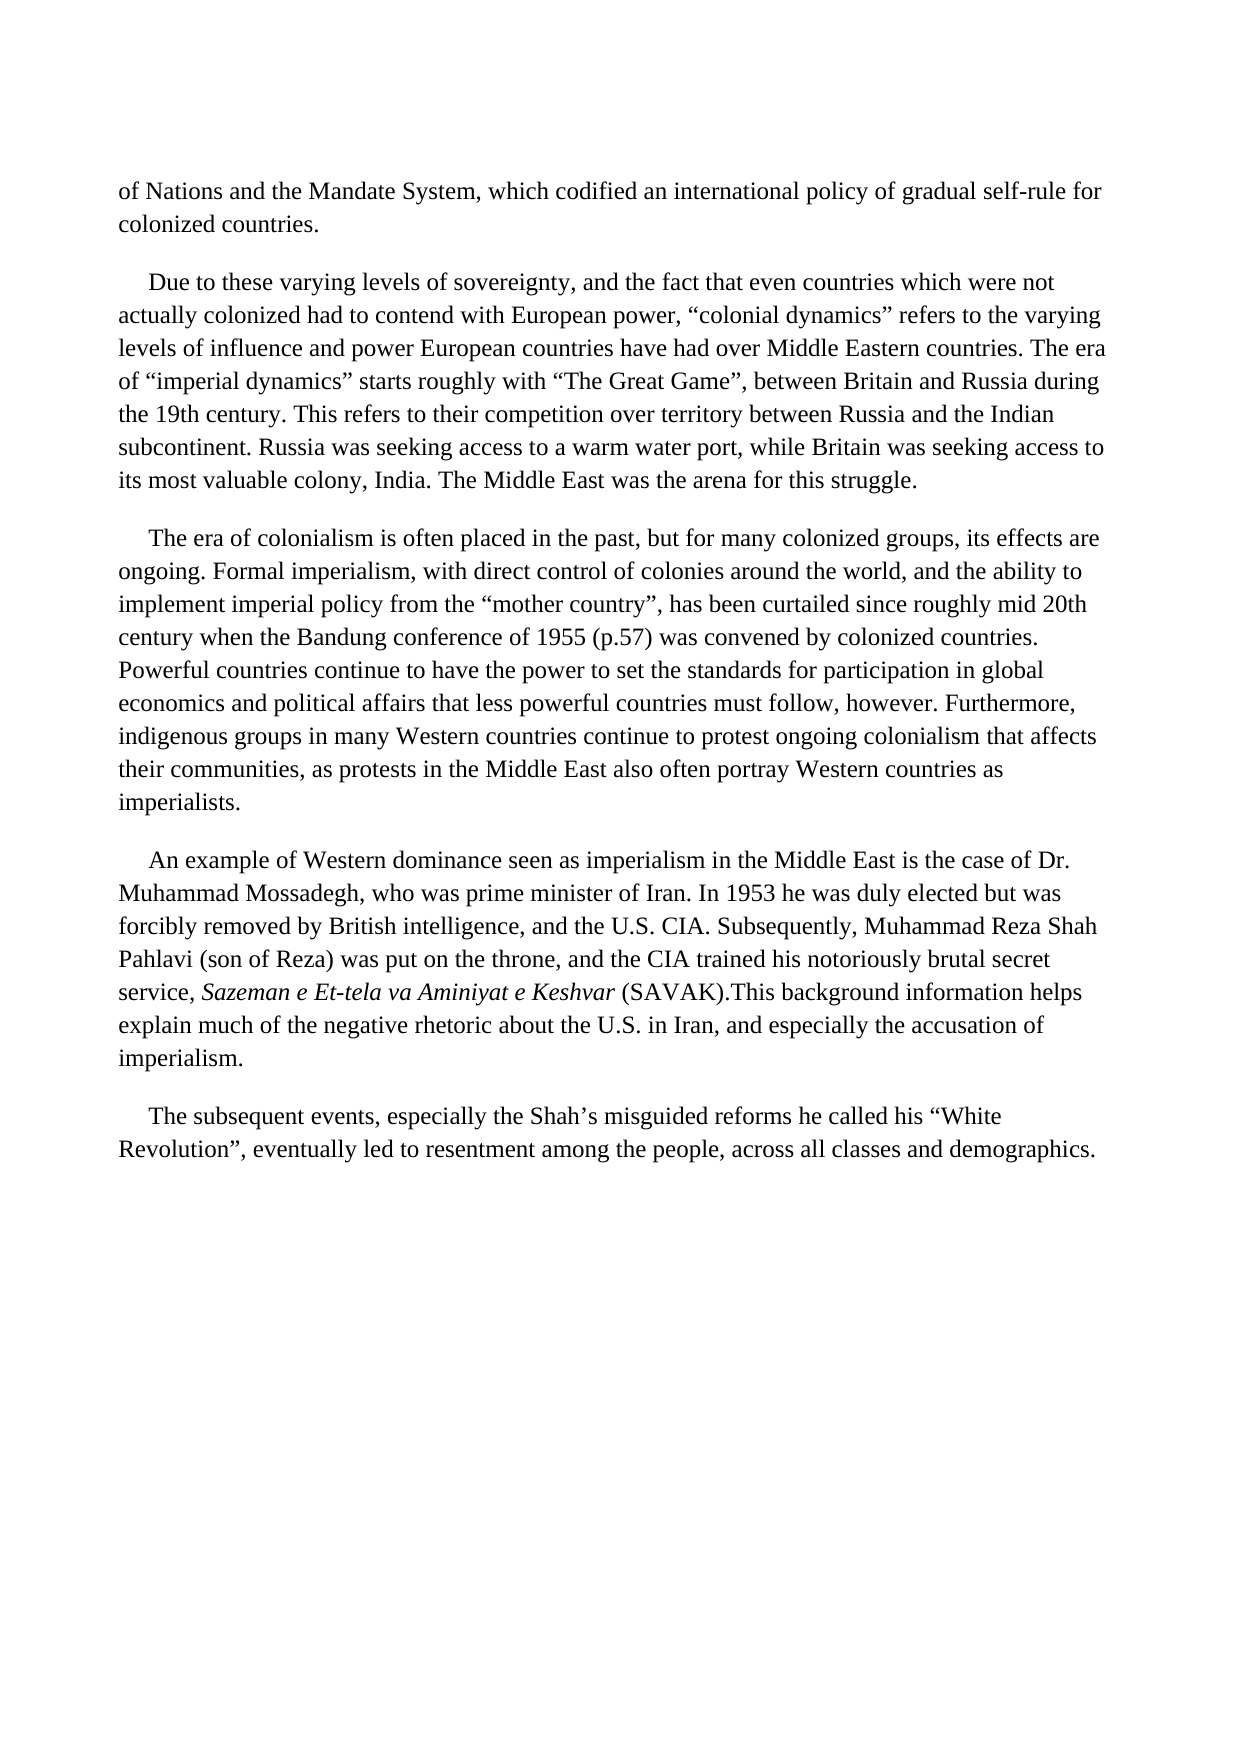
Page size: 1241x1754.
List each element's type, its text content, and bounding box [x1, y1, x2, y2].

text An example of Western dominance seen as imperialism in the Middle East is the case of Dr. Muhammad Mossadegh, who was prime minister of Iran. In 1953 he was duly elected but was forcibly removed by British intelligence, and the U.S. CIA. Subsequently, Muhammad Reza Shah Pahlavi (son of Reza) was put on the throne, and the CIA trained his notoriously brutal secret service, Sazeman e Et-tela va Aminiyat e Keshvar (SAVAK).This background information helps explain much of the negative rhetoric about the U.S. in Iran, and especially the accusation of imperialism. [118, 845, 1122, 1072]
text The era of colonialism is often placed in the past, but for many colonized groups, its effects are ongoing. Formal imperialism, with direct control of colonies around the world, and the ability to implement imperial policy from the “mother country”, has been curtailed since roughly mid 20th century when the Bandung conference of 1955 (p.57) was convened by colonized countries. Powerful countries continue to have the power to set the standards for participation in global economics and political affairs that less powerful countries must follow, however. Furthermore, indigenous groups in many Western countries continue to protest ongoing colonialism that affects their communities, as protests in the Middle East also often portray Western countries as imperialists. [118, 523, 1122, 816]
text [118, 176, 1122, 238]
text The subsequent events, especially the Shah’s misguided reforms he called his “White Revolution”, eventually led to resentment among the people, across all classes and demographics. [118, 1101, 1122, 1163]
text Due to these varying levels of sovereignty, and the fact that even countries which were not actually colonized had to contend with European power, “colonial dynamics” refers to the varying levels of influence and power European countries have had over Middle Eastern countries. The era of “imperial dynamics” starts roughly with “The Great Game”, between Britain and Russia during the 19th century. This refers to their competition over territory between Russia and the Indian subcontinent. Russia was seeking access to a warm water port, while Britain was seeking access to its most valuable colony, India. The Middle East was the arena for this struggle. [118, 267, 1122, 494]
